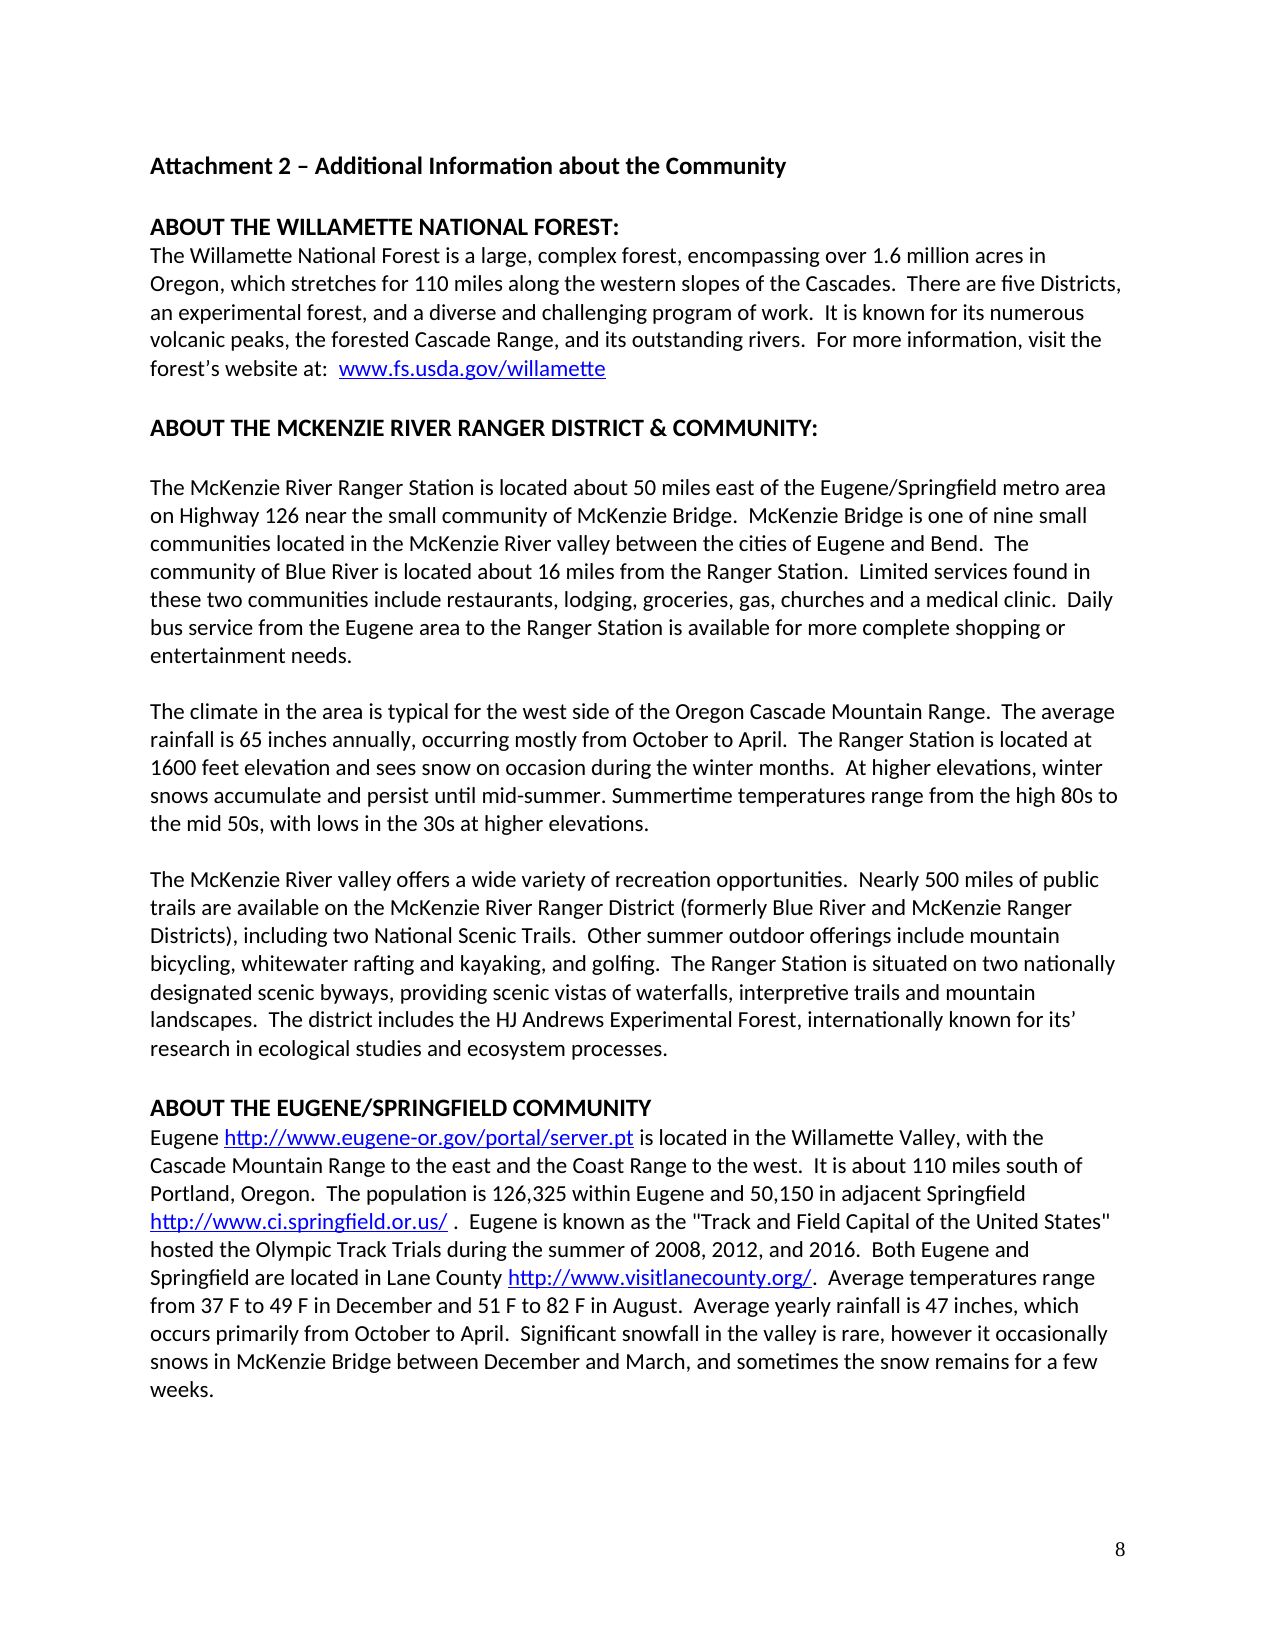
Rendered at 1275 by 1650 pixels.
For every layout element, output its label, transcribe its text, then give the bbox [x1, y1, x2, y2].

text The climate in the area is typical for the west side of the Oregon Cascade Mountain Range. The average rainfall is 65 inches annually, occurring mostly from October to April. The Ranger Station is located at 1600 feet elevation and sees snow on occasion during the winter months. At higher elevations, winter snows accumulate and persist until mid-summer. Summertime temperatures range from the high 80s to the mid 50s, with lows in the 30s at higher elevations. [150, 697, 1125, 837]
text The McKenzie River Ranger Station is located about 50 miles east of the Eugene/Springfield metro area on Highway 126 near the small community of McKenzie Bridge. McKenzie Bridge is one of nine small communities located in the McKenzie River valley between the cities of Eugene and Bend. The community of Blue River is located about 16 miles from the Ranger Station. Limited services found in these two communities include restaurants, lodging, groceries, gas, churches and a medical clinic. Daily bus service from the Eugene area to the Ranger Station is available for more complete shopping or entertainment needs. [150, 473, 1125, 669]
text Attachment 2 – Additional Information about the Community [150, 150, 1125, 181]
text ABOUT THE EUGENE/SPRINGFIELD COMMUNITY [150, 1092, 1125, 1123]
text ABOUT THE MCKENZIE RIVER RANGER DISTRICT & COMMUNITY: [150, 412, 1125, 443]
text ABOUT THE WILLAMETTE NATIONAL FOREST: [150, 211, 1125, 242]
text The Willamette National Forest is a large, complex forest, encompassing over 1.6 million acres in Oregon, which stretches for 110 miles along the western slopes of the Cascades. There are five Districts, an experimental forest, and a diverse and challenging program of work. It is known for its numerous volcanic peaks, the forested Cascade Range, and its outstanding rivers. For more information, visit the forest’s website at: www.fs.usda.gov/willamette [150, 242, 1125, 382]
text The McKenzie River valley offers a wide variety of recreation opportunities. Nearly 500 miles of public trails are available on the McKenzie River Ranger District (formerly Blue River and McKenzie Ranger Districts), including two National Scenic Trails. Other summer outdoor offerings include mountain bicycling, whitewater rafting and kayaking, and golfing. The Ranger Station is situated on two nationally designated scenic byways, providing scenic vistas of waterfalls, interpretive trails and mountain landscapes. The district includes the HJ Andrews Experimental Forest, internationally known for its’ research in ecological studies and ecosystem processes. [150, 866, 1125, 1062]
text Eugene http://www.eugene-or.gov/portal/server.pt is located in the Willamette Valley, with the Cascade Mountain Range to the east and the Coast Range to the west. It is about 110 miles south of Portland, Oregon. The population is 126,325 within Eugene and 50,150 in adjacent Springfield http://www.ci.springfield.or.us/ . Eugene is known as the "Track and Field Capital of the United States" hosted the Olympic Track Trials during the summer of 2008, 2012, and 2016. Both Eugene and Springfield are located in Lane County http://www.visitlanecounty.org/. Average temperatures range from 37 F to 49 F in December and 51 F to 82 F in August. Average yearly rainfall is 47 inches, which occurs primarily from October to April. Significant snowfall in the valley is rare, however it occasionally snows in McKenzie Bridge between December and March, and sometimes the snow remains for a few weeks. [150, 1123, 1125, 1403]
